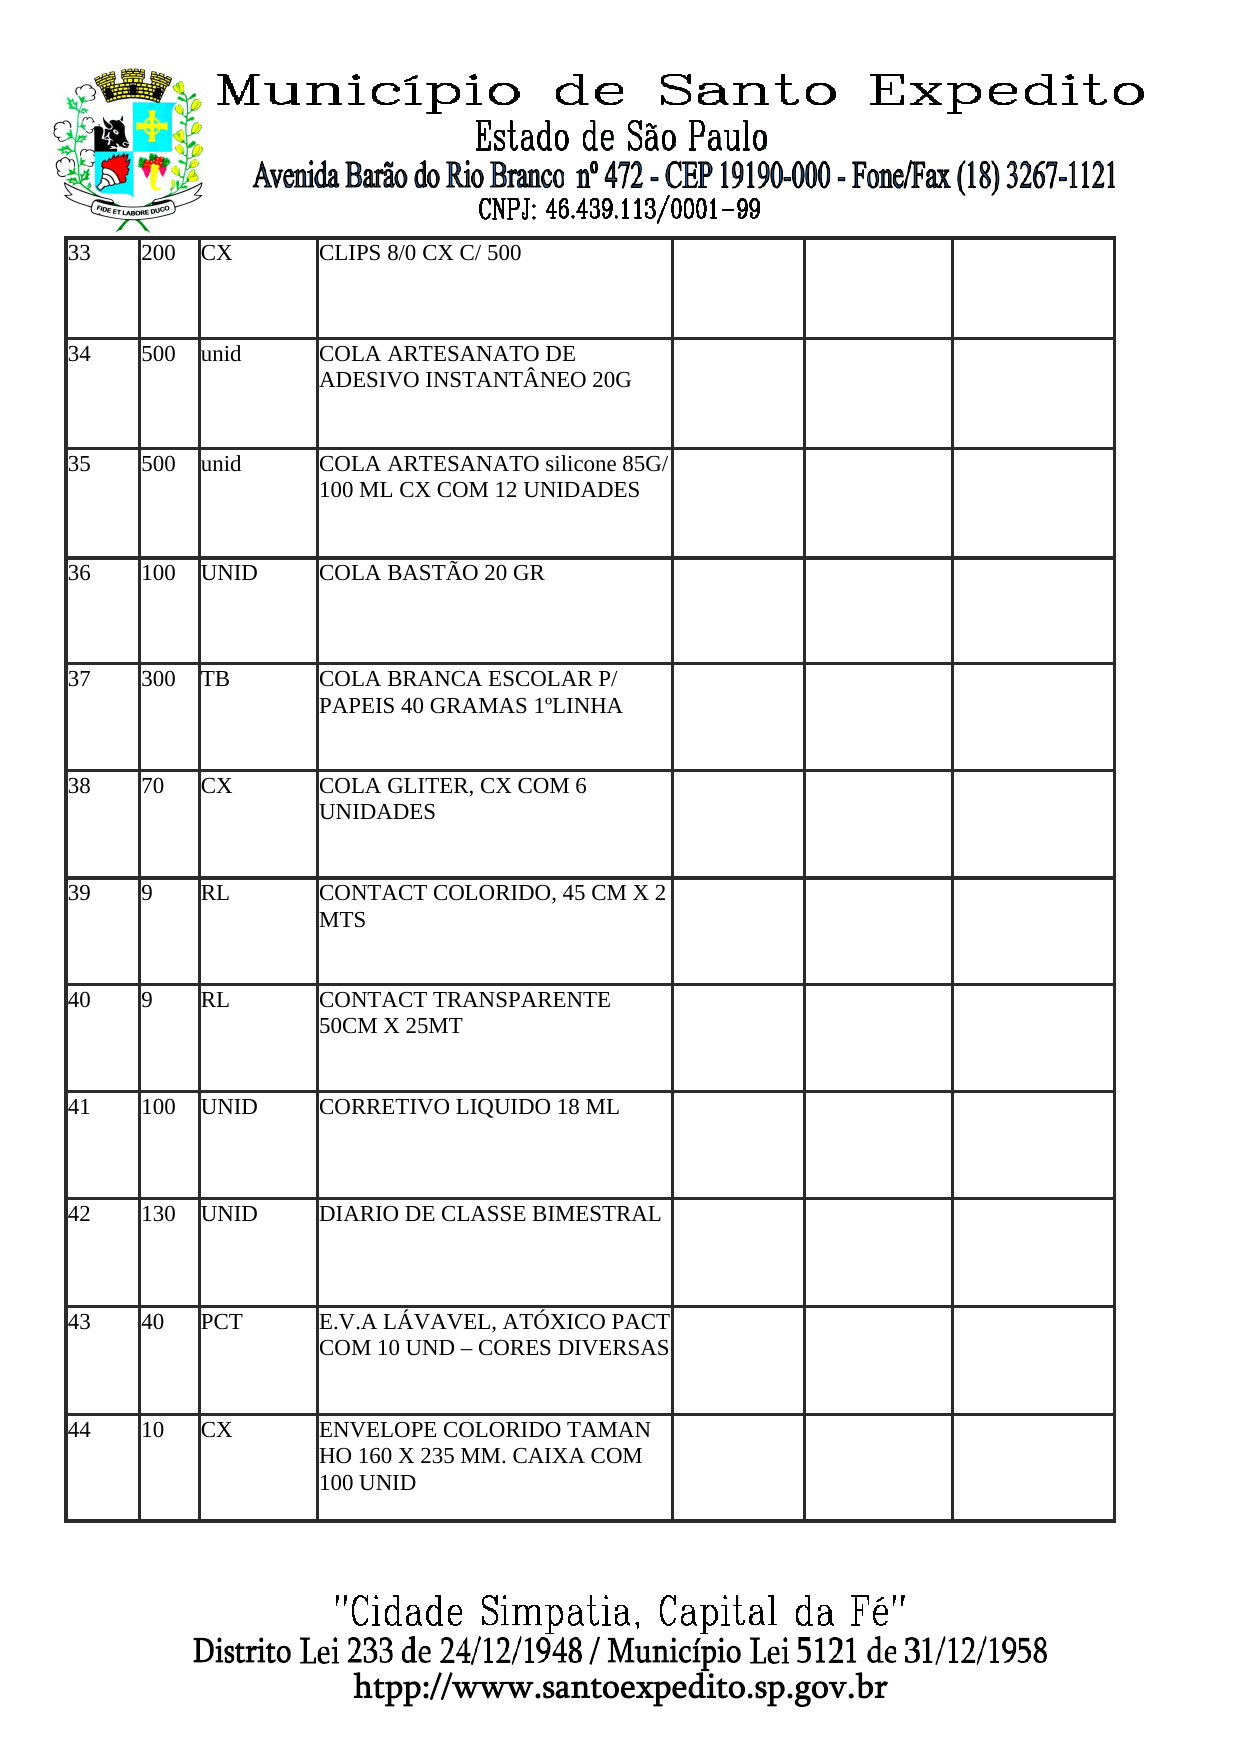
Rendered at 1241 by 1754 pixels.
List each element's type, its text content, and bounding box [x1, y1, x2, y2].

table_cell [806, 986, 951, 1090]
table_cell [674, 1200, 803, 1304]
table_cell [954, 880, 1113, 983]
table_cell 44 [68, 1416, 138, 1519]
table_cell ENVELOPE COLORIDO TAMAN HO 160 X 235 MM. CAIXA COM 100 UNID [319, 1416, 671, 1519]
table_cell 9 [141, 986, 198, 1090]
table_cell [954, 240, 1113, 337]
table_cell CLIPS 8/0 CX C/ 500 [319, 240, 671, 337]
table_cell 70 [141, 772, 198, 876]
table_cell COLA BASTÃO 20 GR [319, 560, 671, 662]
picture [536, 1637, 582, 1663]
table_cell 130 [141, 1200, 198, 1304]
table_cell 35 [68, 450, 138, 556]
picture [646, 123, 659, 148]
table_cell [954, 340, 1113, 447]
table_cell [674, 1308, 803, 1413]
table_cell CONTACT COLORIDO, 45 CM X 2 MTS [319, 880, 671, 983]
table_cell 36 [68, 560, 138, 662]
picture [961, 1636, 999, 1665]
picture [495, 139, 503, 148]
picture [530, 130, 534, 146]
table_cell [674, 240, 803, 337]
table_cell [806, 772, 951, 876]
table_cell CONTACT TRANSPARENTE 50CM X 25MT [319, 986, 671, 1090]
table_cell 9 [141, 880, 198, 983]
picture [524, 139, 530, 148]
table_cell [806, 450, 951, 556]
table_cell [954, 772, 1113, 876]
table_cell 33 [68, 240, 138, 337]
picture [748, 120, 767, 150]
table_cell COLA ARTESANATO silicone 85G/ 100 ML CX COM 12 UNIDADES [319, 450, 671, 556]
picture [828, 1637, 843, 1663]
table_cell 42 [68, 1200, 138, 1304]
picture [905, 1637, 920, 1663]
picture [922, 1636, 958, 1665]
picture [1002, 1637, 1047, 1663]
table_cell [954, 560, 1113, 662]
picture [347, 1637, 393, 1663]
table_cell 43 [68, 1308, 138, 1413]
picture [604, 132, 611, 138]
table_cell 300 [141, 665, 198, 768]
table_cell PCT [201, 1308, 316, 1413]
table_cell [954, 450, 1113, 556]
table_cell 500 [141, 450, 198, 556]
picture [709, 132, 717, 139]
table_cell TB [201, 665, 316, 768]
picture [540, 132, 547, 148]
table_cell COLA BRANCA ESCOLAR P/ PAPEIS 40 GRAMAS 1ºLINHA [319, 665, 671, 768]
table_cell 100 [141, 1093, 198, 1197]
table_cell [674, 880, 803, 983]
table_cell [674, 560, 803, 662]
picture [538, 120, 547, 132]
table_cell [806, 240, 951, 337]
table_cell UNID [201, 560, 316, 662]
table_cell [954, 665, 1113, 768]
table_cell 34 [68, 340, 138, 447]
table_cell [806, 1308, 951, 1413]
picture [718, 130, 722, 147]
table_cell unid [201, 340, 316, 447]
picture [797, 1637, 811, 1663]
picture [496, 1636, 534, 1665]
table_cell CORRETIVO LIQUIDO 18 ML [319, 1093, 671, 1197]
table_cell 200 [141, 240, 198, 337]
table_cell [674, 772, 803, 876]
picture [629, 132, 640, 148]
table_cell 100 [141, 560, 198, 662]
picture [522, 132, 530, 139]
table_cell [674, 986, 803, 1090]
table_cell 40 [68, 986, 138, 1090]
picture [665, 132, 672, 148]
picture [646, 132, 654, 139]
table_cell [806, 340, 951, 447]
table_cell [806, 1416, 951, 1519]
table_cell [674, 340, 803, 447]
picture [558, 132, 565, 148]
table_cell [954, 1308, 1113, 1413]
picture [756, 132, 763, 148]
table_cell [674, 1416, 803, 1519]
picture [867, 1636, 897, 1663]
table_cell [806, 560, 951, 662]
picture [300, 1637, 339, 1664]
table_cell [954, 986, 1113, 1090]
table_cell RL [201, 986, 316, 1090]
table_cell COLA ARTESANATO DE ADESIVO INSTANTÂNEO 20G [319, 340, 671, 447]
table_cell [806, 1093, 951, 1197]
picture [252, 160, 564, 188]
picture [585, 132, 593, 148]
table_cell CX [201, 1416, 316, 1519]
table_cell UNID [201, 1093, 316, 1197]
picture [750, 1637, 789, 1664]
picture [52, 65, 205, 234]
table_cell E.V.A LÁVAVEL, ATÓXICO PACT COM 10 UND – CORES DIVERSAS [319, 1308, 671, 1413]
table_cell [954, 1416, 1113, 1519]
table_cell [806, 665, 951, 768]
table_cell 37 [68, 665, 138, 768]
table_cell [674, 450, 803, 556]
table_cell [954, 1200, 1113, 1304]
table_cell 41 [68, 1093, 138, 1197]
table_cell CX [201, 772, 316, 876]
picture [648, 139, 654, 148]
table_cell 500 [141, 340, 198, 447]
picture [603, 130, 614, 150]
picture [583, 120, 593, 133]
table_cell 39 [68, 880, 138, 983]
table_cell 10 [141, 1416, 198, 1519]
table_cell [806, 1200, 951, 1304]
picture [576, 160, 1115, 196]
picture [496, 132, 505, 142]
table_cell CX [201, 240, 316, 337]
picture [694, 122, 702, 135]
picture [440, 1636, 493, 1665]
table_cell COLA GLITER, CX COM 6 UNIDADES [319, 772, 671, 876]
picture [402, 1636, 431, 1663]
table_cell 38 [68, 772, 138, 876]
table_cell [954, 1093, 1113, 1197]
table_cell [806, 880, 951, 983]
table_cell unid [201, 450, 316, 556]
picture [711, 139, 717, 148]
table_cell UNID [201, 1200, 316, 1304]
table_cell 40 [141, 1308, 198, 1413]
table_cell [674, 665, 803, 768]
picture [630, 122, 642, 137]
table_cell RL [201, 880, 316, 983]
table_cell DIARIO DE CLASSE BIMESTRAL [319, 1200, 671, 1304]
table_cell [674, 1093, 803, 1197]
